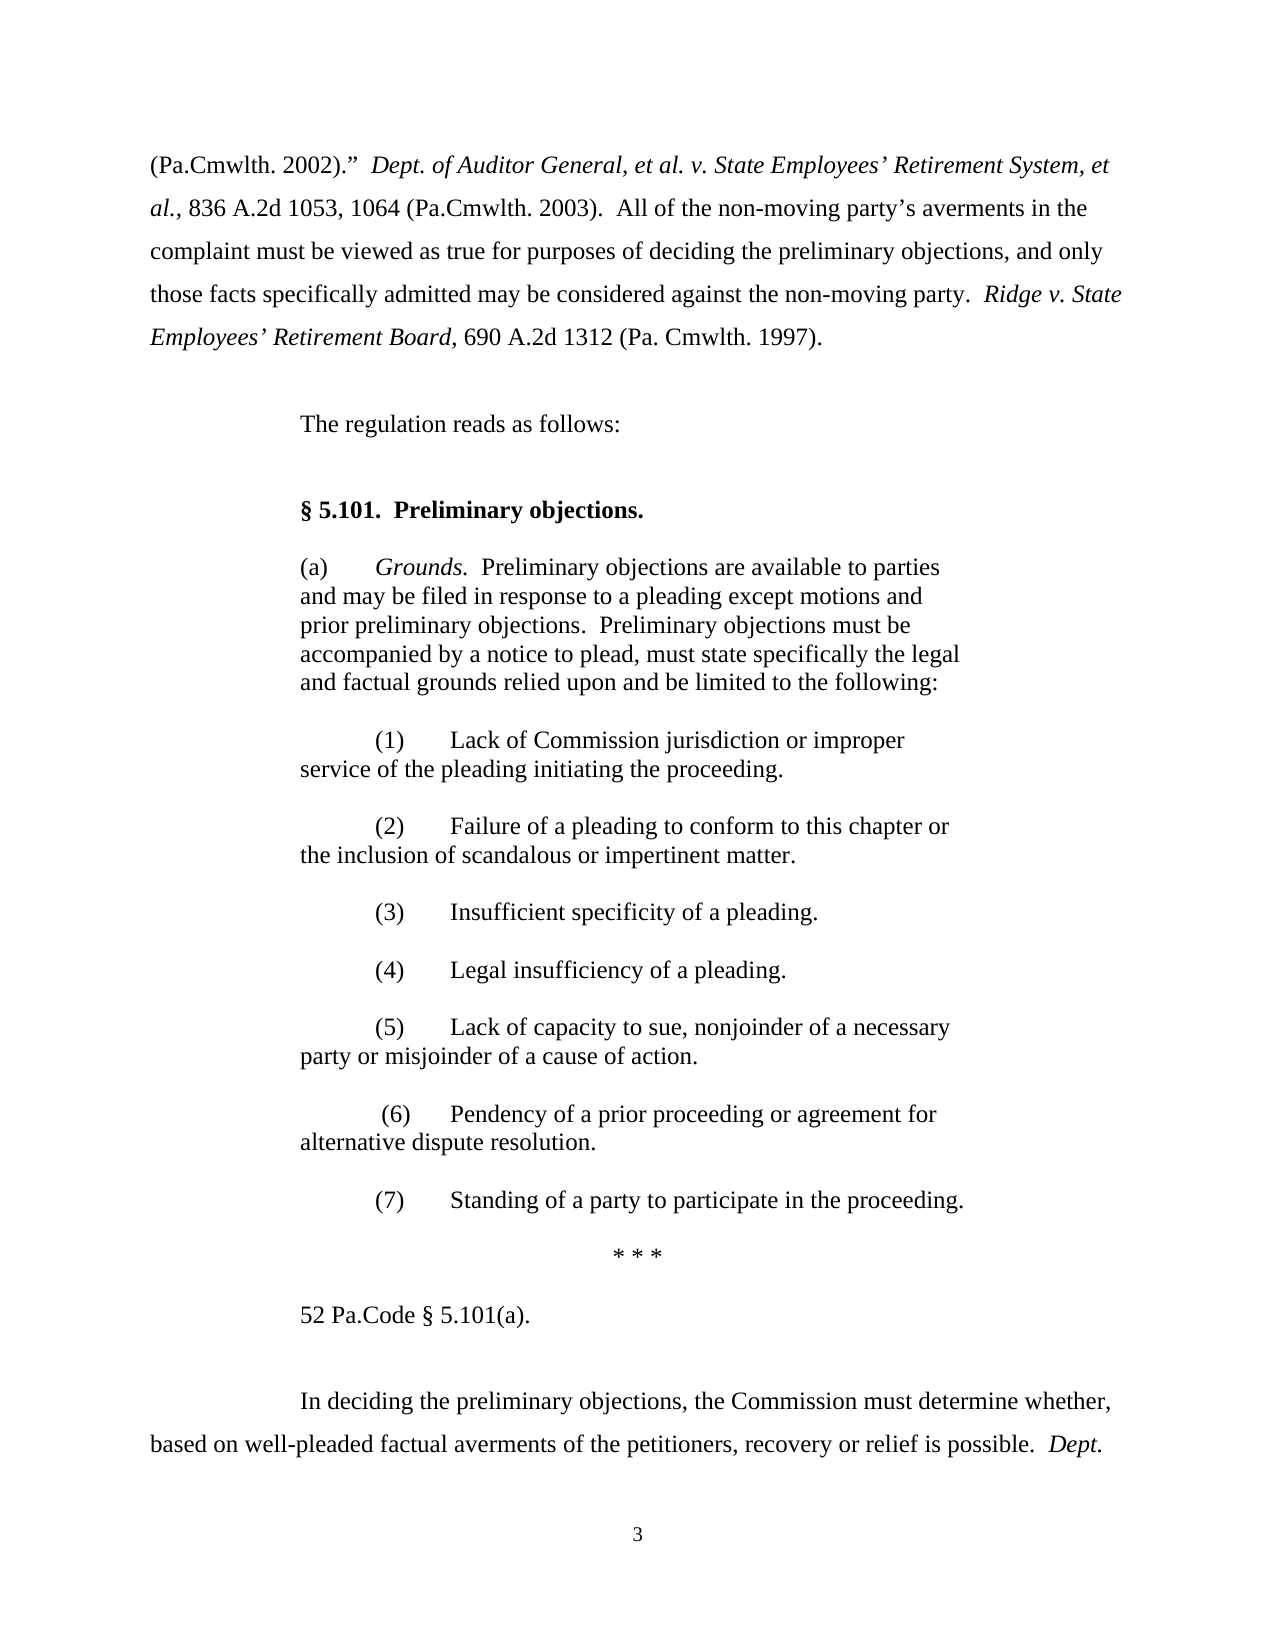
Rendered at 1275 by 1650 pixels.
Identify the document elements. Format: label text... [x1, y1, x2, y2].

text (2) Failure of a pleading to conform to this chapter or the inclusion of scandalous or impertinent matter. [300, 811, 975, 869]
text § 5.101. Preliminary objections. [300, 495, 975, 524]
text (5) Lack of capacity to sue, nonjoinder of a necessary party or misjoinder of a cause of action. [300, 1012, 975, 1070]
text (3) Insufficient specificity of a pleading. [300, 897, 975, 926]
text (a) Grounds. Preliminary objections are available to parties and may be filed in response to a pleading except motions and prior preliminary objections. Preliminary objections must be accompanied by a notice to plead, must state specifically the legal and factual grounds relied upon and be limited to the following: [300, 552, 975, 696]
text (6) Pendency of a prior proceeding or agreement for alternative dispute resolution. [300, 1099, 975, 1156]
text (1) Lack of Commission jurisdiction or improper service of the pleading initiating the proceeding. [300, 725, 975, 782]
text (7) Standing of a party to participate in the proceeding. [300, 1185, 975, 1214]
text (4) Legal insufficiency of a pleading. [300, 955, 975, 984]
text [150, 1386, 1125, 1458]
text 52 Pa.Code § 5.101(a). [300, 1300, 975, 1329]
text The regulation reads as follows: [150, 409, 1125, 437]
text * * * [300, 1242, 975, 1271]
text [150, 150, 1125, 351]
